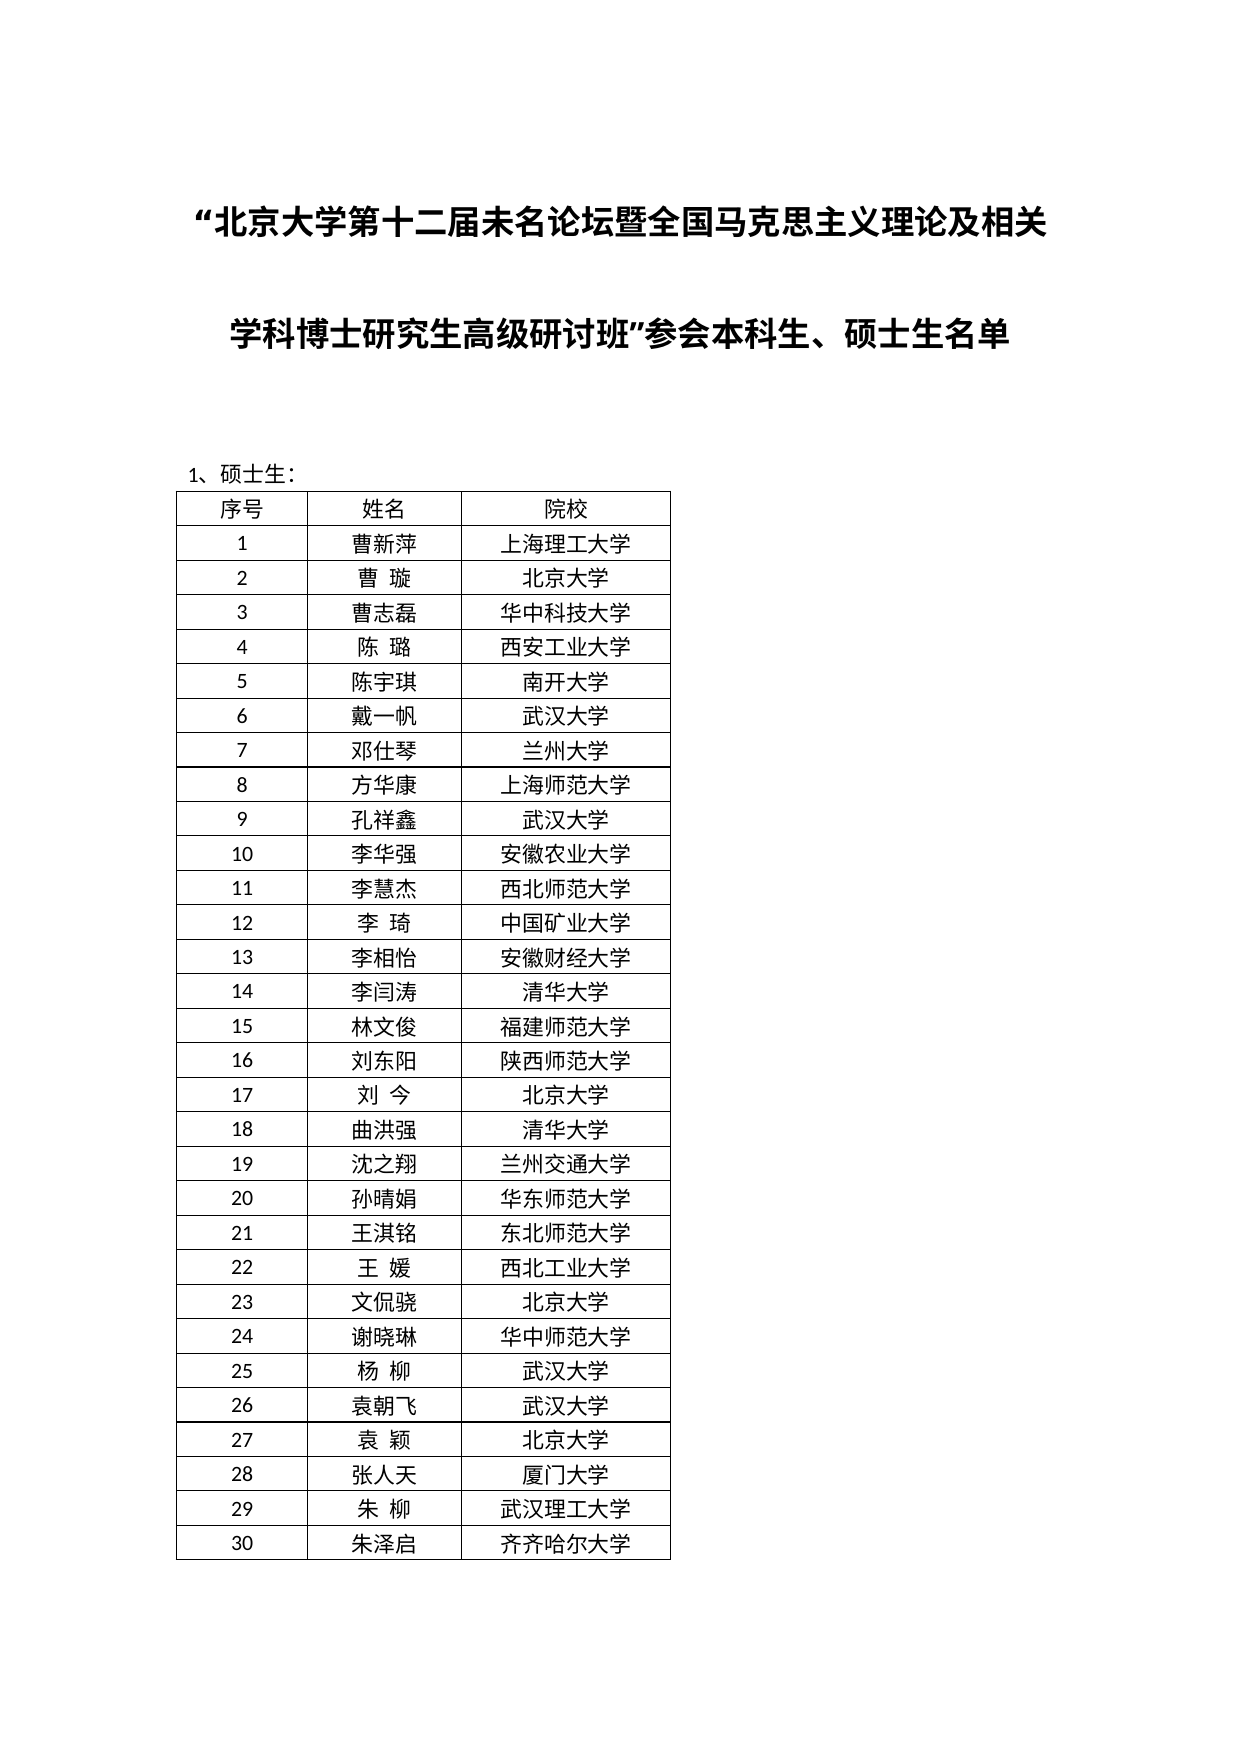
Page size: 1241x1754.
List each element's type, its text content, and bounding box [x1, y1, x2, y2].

table_cell 孔祥鑫 [308, 802, 461, 835]
table_header 院校 [462, 492, 670, 525]
table_cell 陈宇琪 [308, 664, 461, 697]
table_cell 朱泽启 [308, 1526, 461, 1559]
table_cell 武汉大学 [462, 699, 670, 732]
table_cell 26 [177, 1388, 307, 1421]
table_cell 北京大学 [462, 561, 670, 594]
table_cell 安徽财经大学 [462, 940, 670, 973]
table_cell 曲洪强 [308, 1112, 461, 1146]
table_cell 刘东阳 [308, 1043, 461, 1077]
table_cell 曹 璇 [308, 561, 461, 594]
table_cell 华中科技大学 [462, 595, 670, 628]
table_cell 孙晴娟 [308, 1181, 461, 1214]
table_cell 17 [177, 1078, 307, 1111]
table_cell 曹新萍 [308, 526, 461, 559]
table_cell 24 [177, 1319, 307, 1352]
table_cell 12 [177, 905, 307, 939]
table_cell 武汉大学 [462, 1388, 670, 1421]
table_cell 杨 柳 [308, 1354, 461, 1387]
table_cell 28 [177, 1457, 307, 1490]
table_cell 王 媛 [308, 1250, 461, 1283]
table_cell 西北师范大学 [462, 871, 670, 904]
table_cell 陕西师范大学 [462, 1043, 670, 1077]
table_header 姓名 [308, 492, 461, 525]
table_cell 30 [177, 1526, 307, 1559]
table_cell 8 [177, 768, 307, 801]
table_cell 清华大学 [462, 1112, 670, 1146]
table_cell 北京大学 [462, 1423, 670, 1456]
table_cell 7 [177, 733, 307, 766]
table_cell 齐齐哈尔大学 [462, 1526, 670, 1559]
table_cell 兰州大学 [462, 733, 670, 766]
subtitle “北京大学第十二届未名论坛暨全国马克思主义理论及相关学科博士研究生高级研讨班”参会本科生、硕士生名单 [187, 189, 1053, 366]
table_cell 张人天 [308, 1457, 461, 1490]
table_cell 朱 柳 [308, 1491, 461, 1525]
table_cell 沈之翔 [308, 1147, 461, 1180]
table_cell 上海理工大学 [462, 526, 670, 559]
table_cell 李 琦 [308, 905, 461, 939]
table_cell 20 [177, 1181, 307, 1214]
table_cell 4 [177, 630, 307, 663]
table_cell 6 [177, 699, 307, 732]
table_cell 厦门大学 [462, 1457, 670, 1490]
table_cell 戴一帆 [308, 699, 461, 732]
table_cell 22 [177, 1250, 307, 1283]
table_cell 中国矿业大学 [462, 905, 670, 939]
table_cell 刘 今 [308, 1078, 461, 1111]
table_cell 曹志磊 [308, 595, 461, 628]
table_cell 华中师范大学 [462, 1319, 670, 1352]
table_cell 21 [177, 1216, 307, 1249]
table_cell 13 [177, 940, 307, 973]
table_cell 南开大学 [462, 664, 670, 697]
table_cell 清华大学 [462, 974, 670, 1008]
table_cell 19 [177, 1147, 307, 1180]
table_cell 李相怡 [308, 940, 461, 973]
table_cell 29 [177, 1491, 307, 1525]
table_cell 邓仕琴 [308, 733, 461, 766]
table_cell 方华康 [308, 768, 461, 801]
table_cell 北京大学 [462, 1078, 670, 1111]
table_cell 上海师范大学 [462, 768, 670, 801]
table_header 序号 [177, 492, 307, 525]
table_cell 9 [177, 802, 307, 835]
table_cell 1 [177, 526, 307, 559]
table_cell 陈 璐 [308, 630, 461, 663]
table_cell 14 [177, 974, 307, 1008]
table_cell 西安工业大学 [462, 630, 670, 663]
table_cell 华东师范大学 [462, 1181, 670, 1214]
text 1、硕士生： [187, 458, 1053, 491]
table_cell 10 [177, 836, 307, 870]
table_cell 兰州交通大学 [462, 1147, 670, 1180]
table_cell 11 [177, 871, 307, 904]
table_cell 安徽农业大学 [462, 836, 670, 870]
table_cell 西北工业大学 [462, 1250, 670, 1283]
table_cell 李华强 [308, 836, 461, 870]
table_cell 2 [177, 561, 307, 594]
table_cell 23 [177, 1285, 307, 1318]
table_cell 3 [177, 595, 307, 628]
table_cell 袁朝飞 [308, 1388, 461, 1421]
table_cell 文侃骁 [308, 1285, 461, 1318]
table_cell 谢晓琳 [308, 1319, 461, 1352]
table_cell 东北师范大学 [462, 1216, 670, 1249]
table_cell 李慧杰 [308, 871, 461, 904]
table_cell 16 [177, 1043, 307, 1077]
table_cell 福建师范大学 [462, 1009, 670, 1042]
table_cell 武汉理工大学 [462, 1491, 670, 1525]
table_cell 王淇铭 [308, 1216, 461, 1249]
table_cell 18 [177, 1112, 307, 1146]
table_cell 李闫涛 [308, 974, 461, 1008]
table_cell 林文俊 [308, 1009, 461, 1042]
table_cell 27 [177, 1423, 307, 1456]
table_cell 袁 颖 [308, 1423, 461, 1456]
table_cell 武汉大学 [462, 1354, 670, 1387]
table_cell 北京大学 [462, 1285, 670, 1318]
table_cell 武汉大学 [462, 802, 670, 835]
table_cell 5 [177, 664, 307, 697]
table_cell 15 [177, 1009, 307, 1042]
table_cell 25 [177, 1354, 307, 1387]
